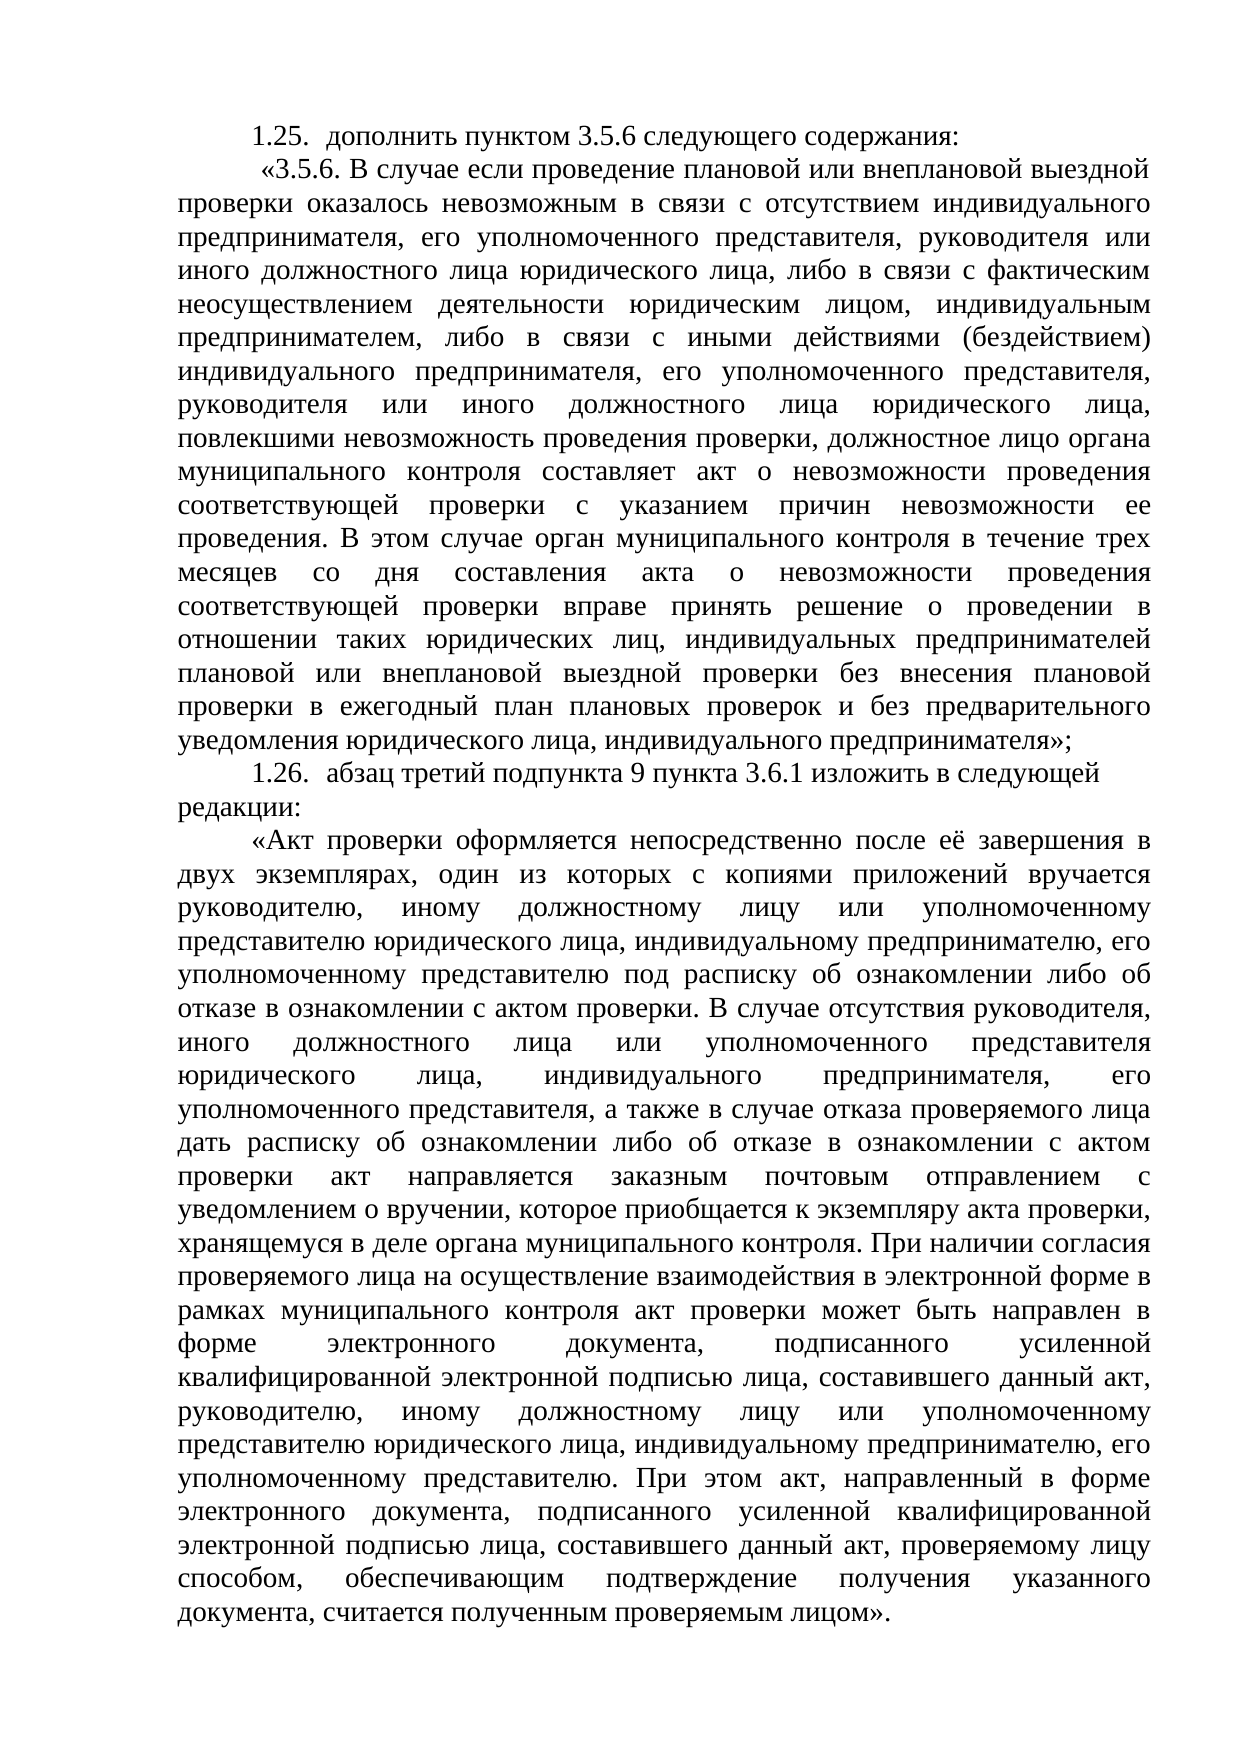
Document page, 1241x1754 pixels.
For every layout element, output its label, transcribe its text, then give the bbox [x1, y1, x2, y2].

text «Акт проверки оформляется непосредственно после её завершения в двух экземплярах, один из которых с копиями приложений вручается руководителю, иному должностному лицу или уполномоченному представителю юридического лица, индивидуальному предпринимателю, его уполномоченному представителю под расписку об ознакомлении либо об отказе в ознакомлении с актом проверки. В случае отсутствия руководителя, иного должностного лица или уполномоченного представителя юридического лица, индивидуального предпринимателя, его уполномоченного представителя, а также в случае отказа проверяемого лица дать расписку об ознакомлении либо об отказе в ознакомлении с актом проверки акт направляется заказным почтовым отправлением с уведомлением о вручении, которое приобщается к экземпляру акта проверки, хранящемуся в деле органа муниципального контроля. При наличии согласия проверяемого лица на осуществление взаимодействия в электронной форме в рамках муниципального контроля акт проверки может быть направлен в форме электронного документа, подписанного усиленной квалифицированной электронной подписью лица, составившего данный акт, руководителю, иному должностному лицу или уполномоченному представителю юридического лица, индивидуальному предпринимателю, его уполномоченному представителю. При этом акт, направленный в форме электронного документа, подписанного усиленной квалифицированной электронной подписью лица, составившего данный акт, проверяемому лицу способом, обеспечивающим подтверждение получения указанного документа, считается полученным проверяемым лицом». [177, 822, 1152, 1627]
list дополнить пунктом 3.5.6 следующего содержания: [251, 118, 1152, 152]
text редакции: [177, 789, 1152, 822]
text «3.5.6. В случае если проведение плановой или внеплановой выездной проверки оказалось невозможным в связи с отсутствием индивидуального предпринимателя, его уполномоченного представителя, руководителя или иного должностного лица юридического лица, либо в связи с фактическим неосуществлением деятельности юридическим лицом, индивидуальным предпринимателем, либо в связи с иными действиями (бездействием) индивидуального предпринимателя, его уполномоченного представителя, руководителя или иного должностного лица юридического лица, повлекшими невозможность проведения проверки, должностное лицо органа муниципального контроля составляет акт о невозможности проведения соответствующей проверки с указанием причин невозможности ее проведения. В этом случае орган муниципального контроля в течение трех месяцев со дня составления акта о невозможности проведения соответствующей проверки вправе принять решение о проведении в отношении таких юридических лиц, индивидуальных предпринимателей плановой или внеплановой выездной проверки без внесения плановой проверки в ежегодный план плановых проверок и без предварительного уведомления юридического лица, индивидуального предпринимателя»; [177, 152, 1152, 755]
list абзац третий подпункта 9 пункта 3.6.1 изложить в следующей [251, 755, 1152, 789]
